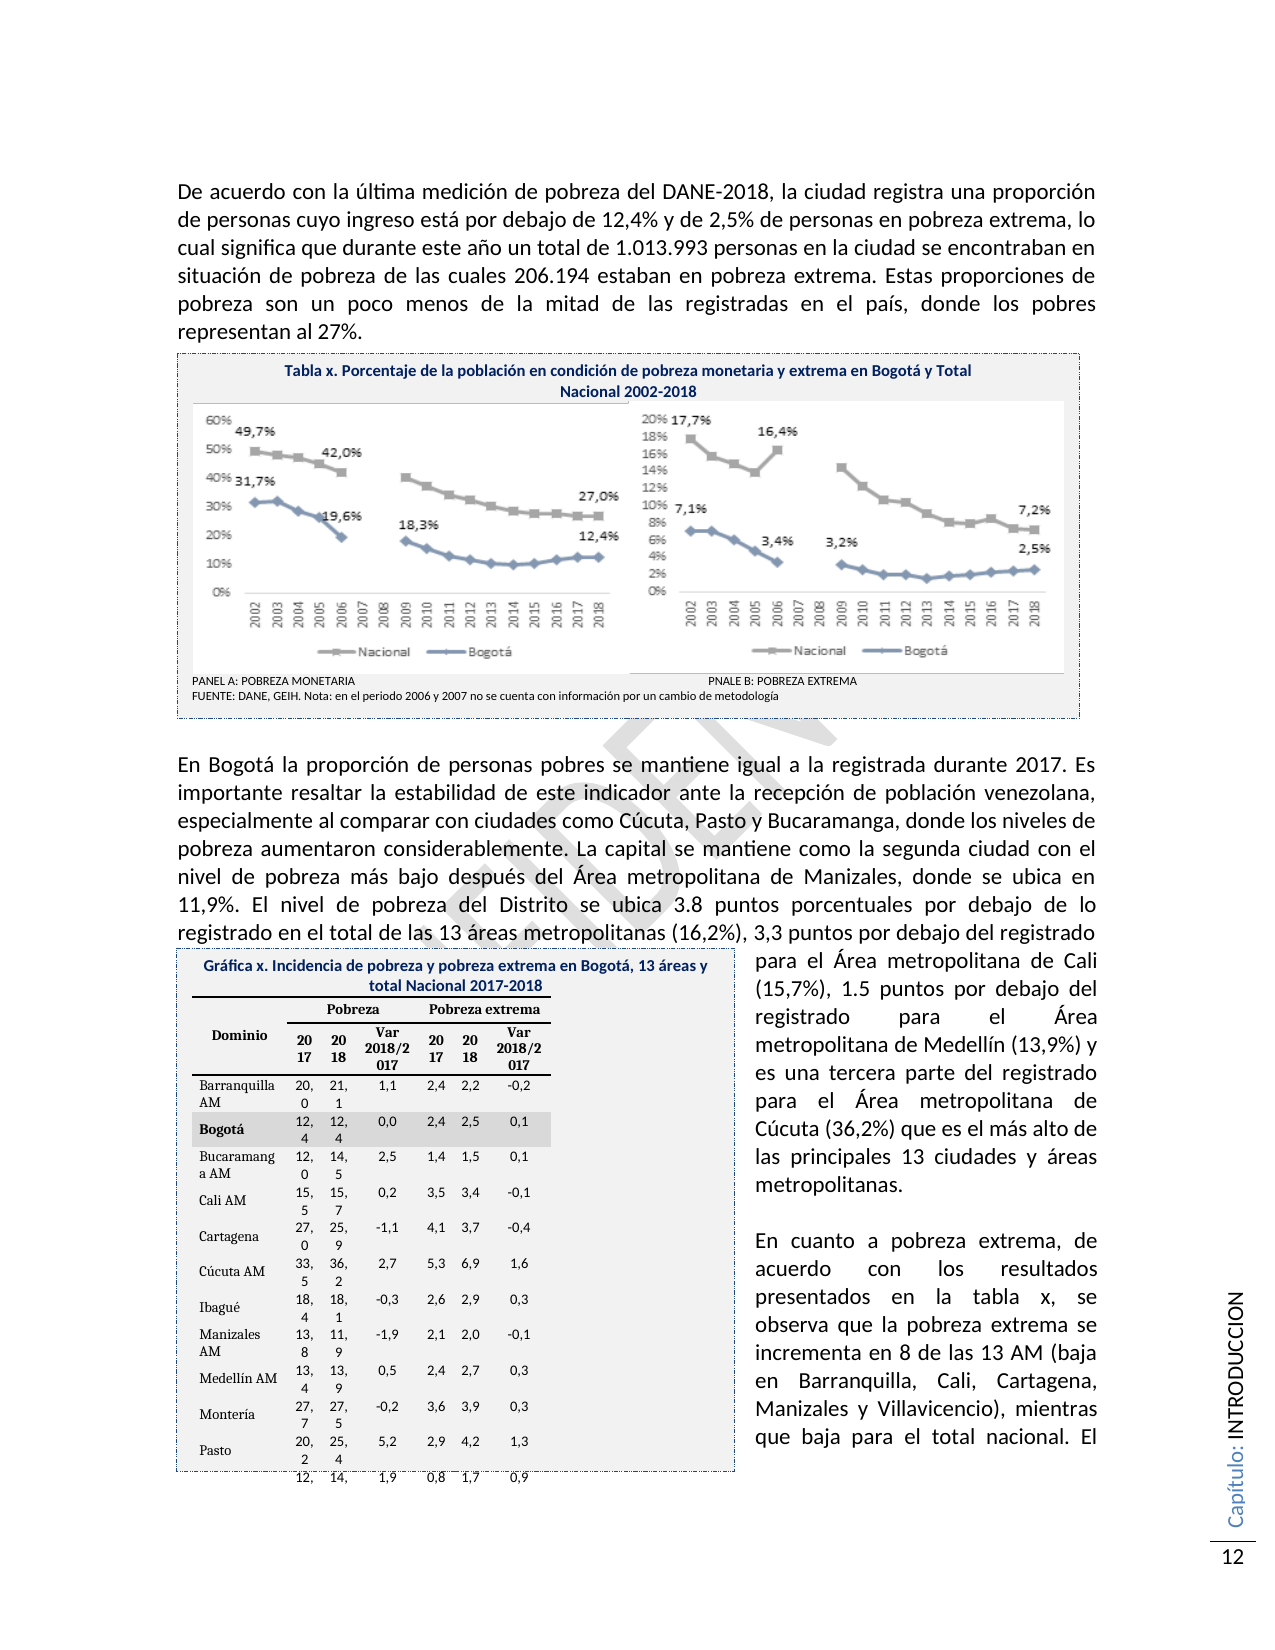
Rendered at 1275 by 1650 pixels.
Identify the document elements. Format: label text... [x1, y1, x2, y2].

text En Bogotá la proporción de personas pobres se mantiene igual a la registrada durante 2017. Es importante resaltar la estabilidad de este indicador ante la recepción de población venezolana, especialmente al comparar con ciudades como Cúcuta, Pasto y Bucaramanga, donde los niveles de pobreza aumentaron considerablemente. La capital se mantiene como la segunda ciudad con el nivel de pobreza más bajo después del Área metropolitana de Manizales, donde se ubica en 11,9%. El nivel de pobreza del Distrito se ubica 3.8 puntos porcentuales por debajo de lo registrado en el total de las 13 áreas metropolitanas (16,2%), 3,3 puntos por debajo del registrado para el Área metropolitana de Cali (15,7%), 1.5 puntos por debajo del registrado para el Área metropolitana de Medellín (13,9%) y es una tercera parte del registrado para el Área metropolitana de Cúcuta (36,2%) que es el más alto de las principales 13 ciudades y áreas metropolitanas. [177, 750, 1098, 1198]
text De acuerdo con la última medición de pobreza del DANE-2018, la ciudad registra una proporción de personas cuyo ingreso está por debajo de 12,4% y de 2,5% de personas en pobreza extrema, lo cual significa que durante este año un total de 1.013.993 personas en la ciudad se encontraban en situación de pobreza de las cuales 206.194 estaban en pobreza extrema. Estas proporciones de pobreza son un poco menos de la mitad de las registradas en el país, donde los pobres representan al 27%. [177, 177, 1098, 345]
